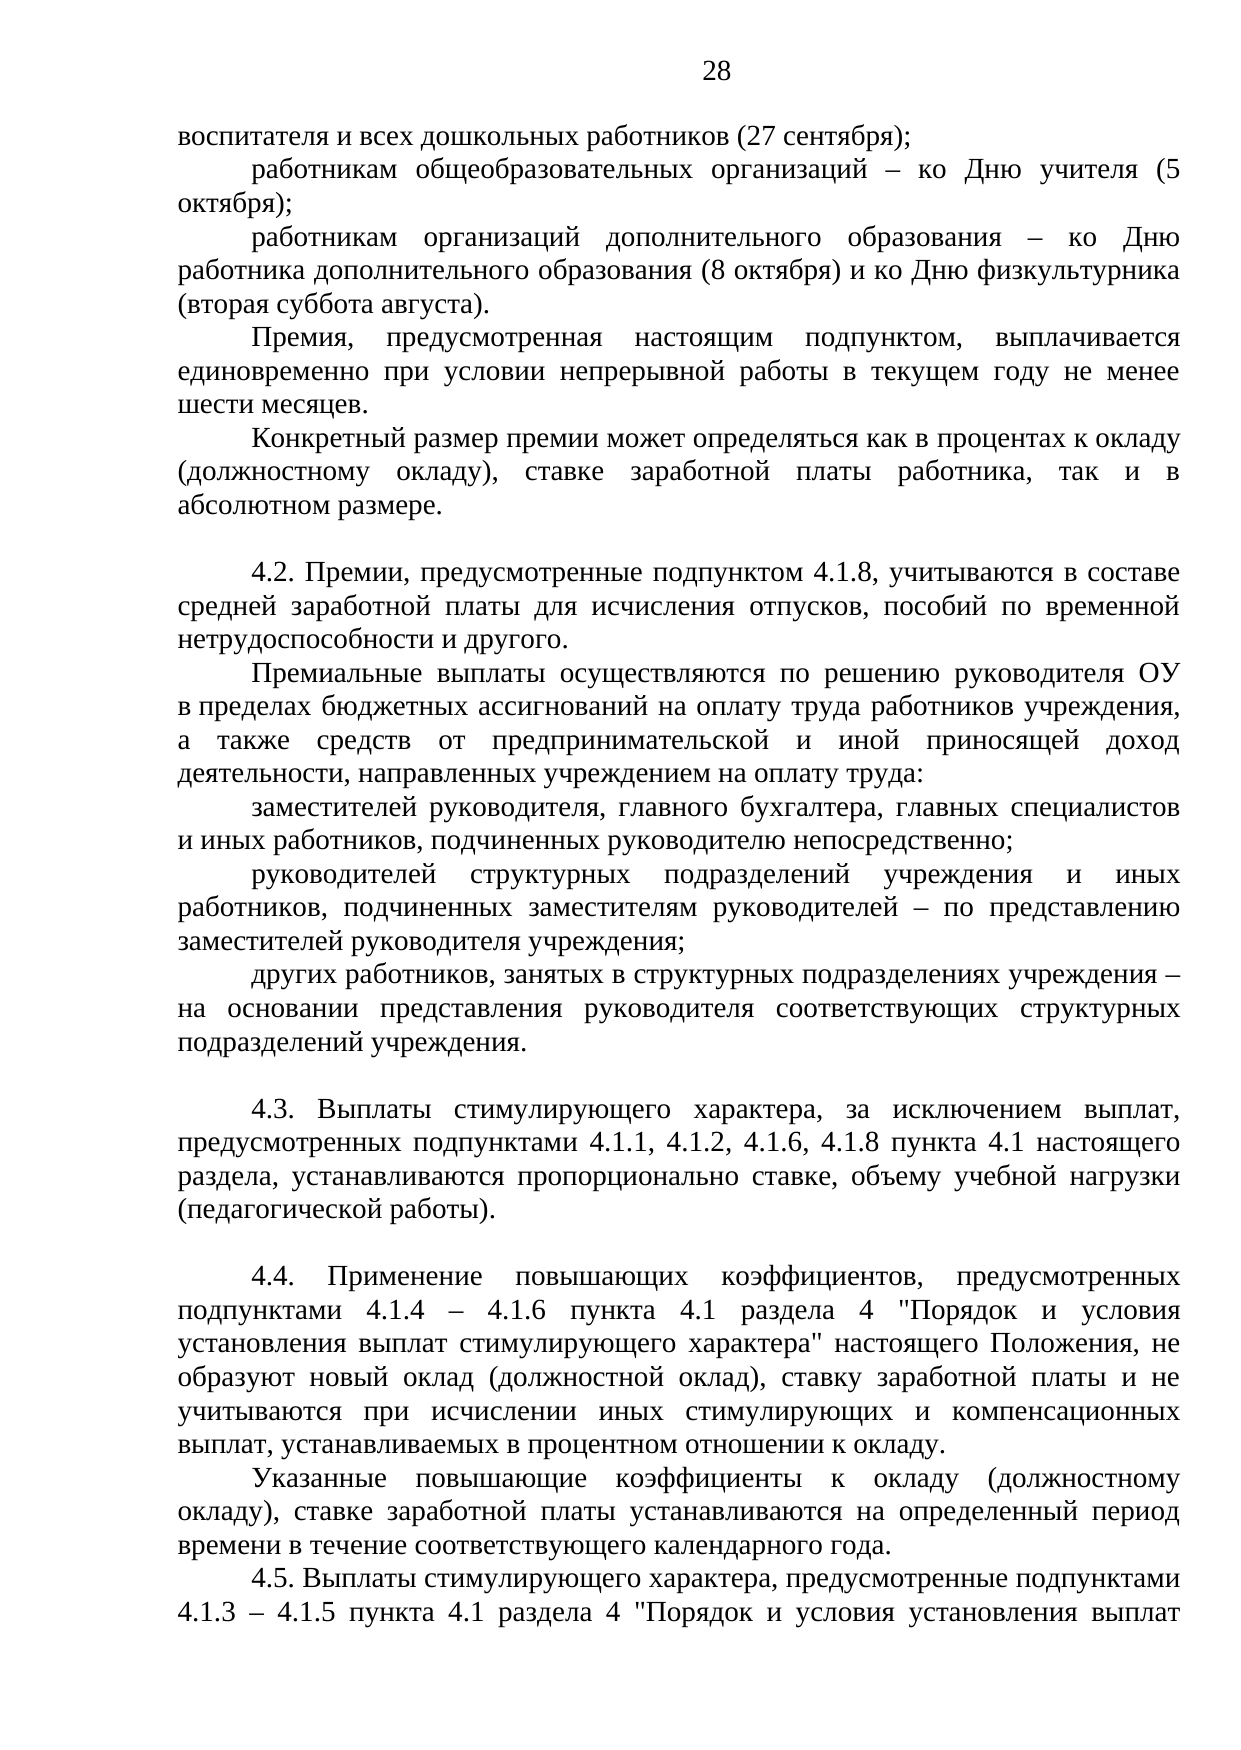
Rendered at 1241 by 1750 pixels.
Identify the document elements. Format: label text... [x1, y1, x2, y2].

text Премиальные выплаты осуществляются по решению руководителя ОУ в пределах бюджетных ассигнований на оплату труда работников учреждения, а также средств от предпринимательской и иной приносящей доход деятельности, направленных учреждением на оплату труда: [177, 655, 1181, 789]
text работникам организаций дополнительного образования – ко Дню работника дополнительного образования (8 октября) и ко Дню физкультурника (вторая суббота августа). [177, 219, 1181, 319]
text 4.4. Применение повышающих коэффициентов, предусмотренных подпунктами 4.1.4 – 4.1.6 пункта 4.1 раздела 4 "Порядок и условия установления выплат стимулирующего характера" настоящего Положения, не образуют новый оклад (должностной оклад), ставку заработной платы и не учитываются при исчислении иных стимулирующих и компенсационных выплат, устанавливаемых в процентном отношении к окладу. [177, 1258, 1181, 1460]
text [177, 1560, 1181, 1627]
text работникам общеобразовательных организаций – ко Дню учителя (5 октября); [177, 152, 1181, 219]
text заместителей руководителя, главного бухгалтера, главных специалистов и иных работников, подчиненных руководителю непосредственно; [177, 789, 1181, 856]
text Указанные повышающие коэффициенты к окладу (должностному окладу), ставке заработной платы устанавливаются на определенный период времени в течение соответствующего календарного года. [177, 1460, 1181, 1560]
text 4.3. Выплаты стимулирующего характера, за исключением выплат, предусмотренных подпунктами 4.1.1, 4.1.2, 4.1.6, 4.1.8 пункта 4.1 настоящего раздела, устанавливаются пропорционально ставке, объему учебной нагрузки (педагогической работы). [177, 1091, 1181, 1225]
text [177, 118, 1181, 152]
text руководителей структурных подразделений учреждения и иных работников, подчиненных заместителям руководителей – по представлению заместителей руководителя учреждения; [177, 856, 1181, 957]
text Премия, предусмотренная настоящим подпунктом, выплачивается единовременно при условии непрерывной работы в текущем году не менее шести месяцев. [177, 319, 1181, 420]
text Конкретный размер премии может определяться как в процентах к окладу (должностному окладу), ставке заработной платы работника, так и в абсолютном размере. [177, 420, 1181, 521]
text 4.2. Премии, предусмотренные подпунктом 4.1.8, учитываются в составе средней заработной платы для исчисления отпусков, пособий по временной нетрудоспособности и другого. [177, 554, 1181, 655]
text других работников, занятых в структурных подразделениях учреждения – на основании представления руководителя соответствующих структурных подразделений учреждения. [177, 957, 1181, 1057]
